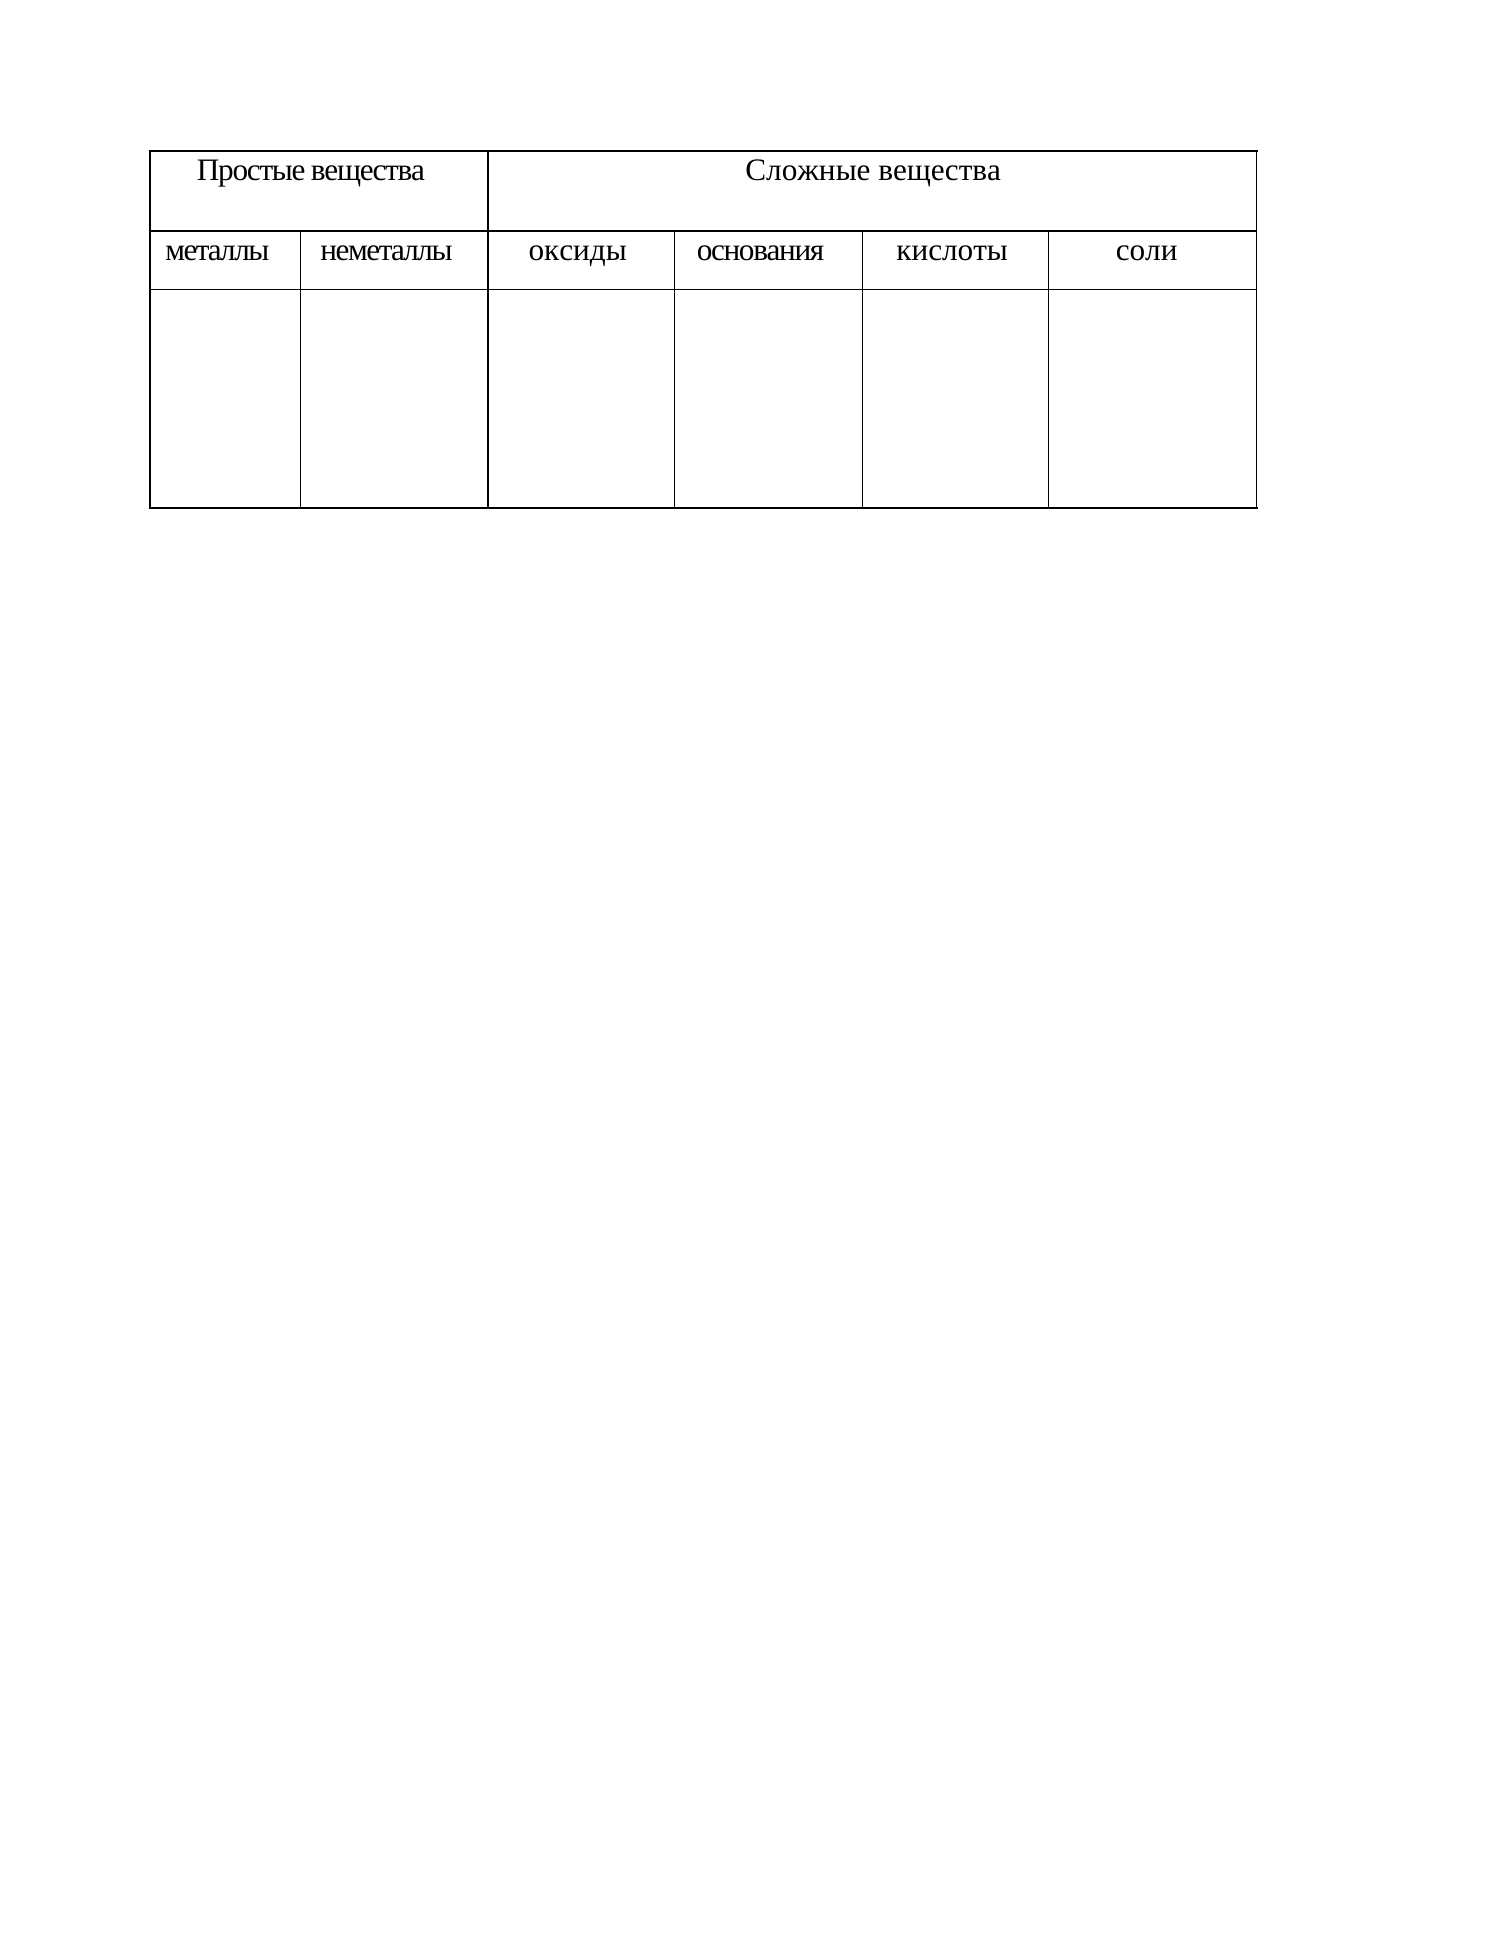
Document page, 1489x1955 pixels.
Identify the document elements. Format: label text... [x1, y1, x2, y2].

table_cell металлы [151, 232, 300, 288]
table_cell соли [1049, 232, 1256, 288]
table_cell [489, 290, 674, 507]
table_cell кислоты [863, 232, 1048, 288]
table_cell [863, 290, 1048, 507]
table_header Сложные вещества [489, 152, 1256, 230]
table_cell [151, 290, 300, 507]
table_header Простые вещества [151, 152, 487, 230]
table_cell основания [675, 232, 862, 288]
table_cell неметаллы [301, 232, 487, 288]
table_cell оксиды [489, 232, 674, 288]
table_cell [675, 290, 862, 507]
table_cell [1049, 290, 1256, 507]
table_cell [301, 290, 487, 507]
